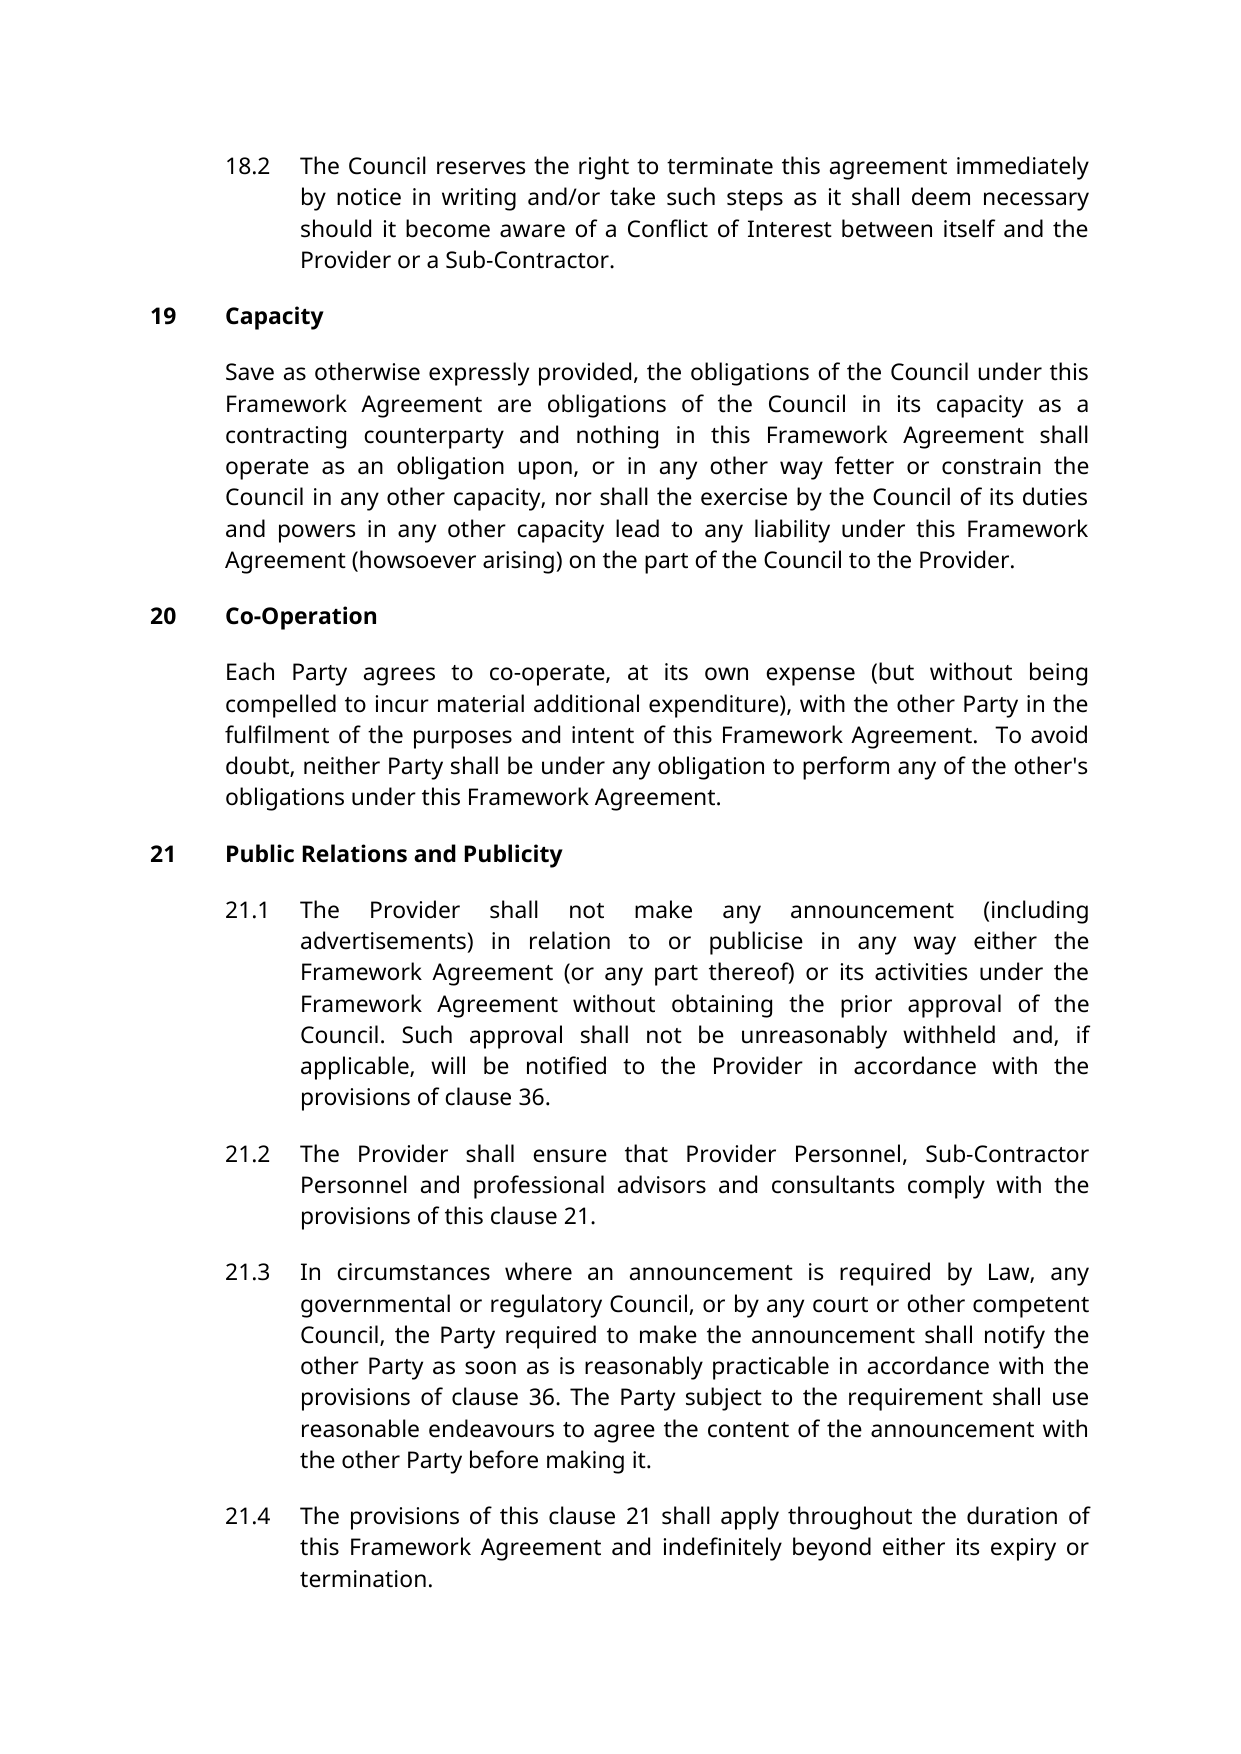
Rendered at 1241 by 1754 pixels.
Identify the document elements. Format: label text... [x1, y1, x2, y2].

text Each Party agrees to co-operate, at its own expense (but without being compelled to incur material additional expenditure), with the other Party in the fulfilment of the purposes and intent of this Framework Agreement. To avoid doubt, neither Party shall be under any obligation to perform any of the other's obligations under this Framework Agreement. [225, 656, 1090, 812]
subtitle The Council reserves the right to terminate this agreement immediately by notice in writing and/or take such steps as it shall deem necessary should it become aware of a Conflict of Interest between itself and the Provider or a Sub-Contractor. [225, 150, 1090, 275]
subtitle The Provider shall not make any announcement (including advertisements) in relation to or publicise in any way either the Framework Agreement (or any part thereof) or its activities under the Framework Agreement without obtaining the prior approval of the Council. Such approval shall not be unreasonably withheld and, if applicable, will be notified to the Provider in accordance with the provisions of clause 36. [225, 894, 1090, 1112]
subtitle Public Relations and Publicity [150, 837, 1090, 869]
subtitle The Provider shall ensure that Provider Personnel, Sub-Contractor Personnel and professional advisors and consultants comply with the provisions of this clause 21. [225, 1137, 1090, 1231]
subtitle Co-Operation [150, 600, 1090, 631]
subtitle The provisions of this clause 21 shall apply throughout the duration of this Framework Agreement and indefinitely beyond either its expiry or termination. [225, 1500, 1090, 1594]
subtitle In circumstances where an announcement is required by Law, any governmental or regulatory Council, or by any court or other competent Council, the Party required to make the announcement shall notify the other Party as soon as is reasonably practicable in accordance with the provisions of clause 36. The Party subject to the requirement shall use reasonable endeavours to agree the content of the announcement with the other Party before making it. [225, 1256, 1090, 1475]
text Save as otherwise expressly provided, the obligations of the Council under this Framework Agreement are obligations of the Council in its capacity as a contracting counterparty and nothing in this Framework Agreement shall operate as an obligation upon, or in any other way fetter or constrain the Council in any other capacity, nor shall the exercise by the Council of its duties and powers in any other capacity lead to any liability under this Framework Agreement (howsoever arising) on the part of the Council to the Provider. [225, 356, 1090, 575]
subtitle Capacity [150, 300, 1090, 331]
